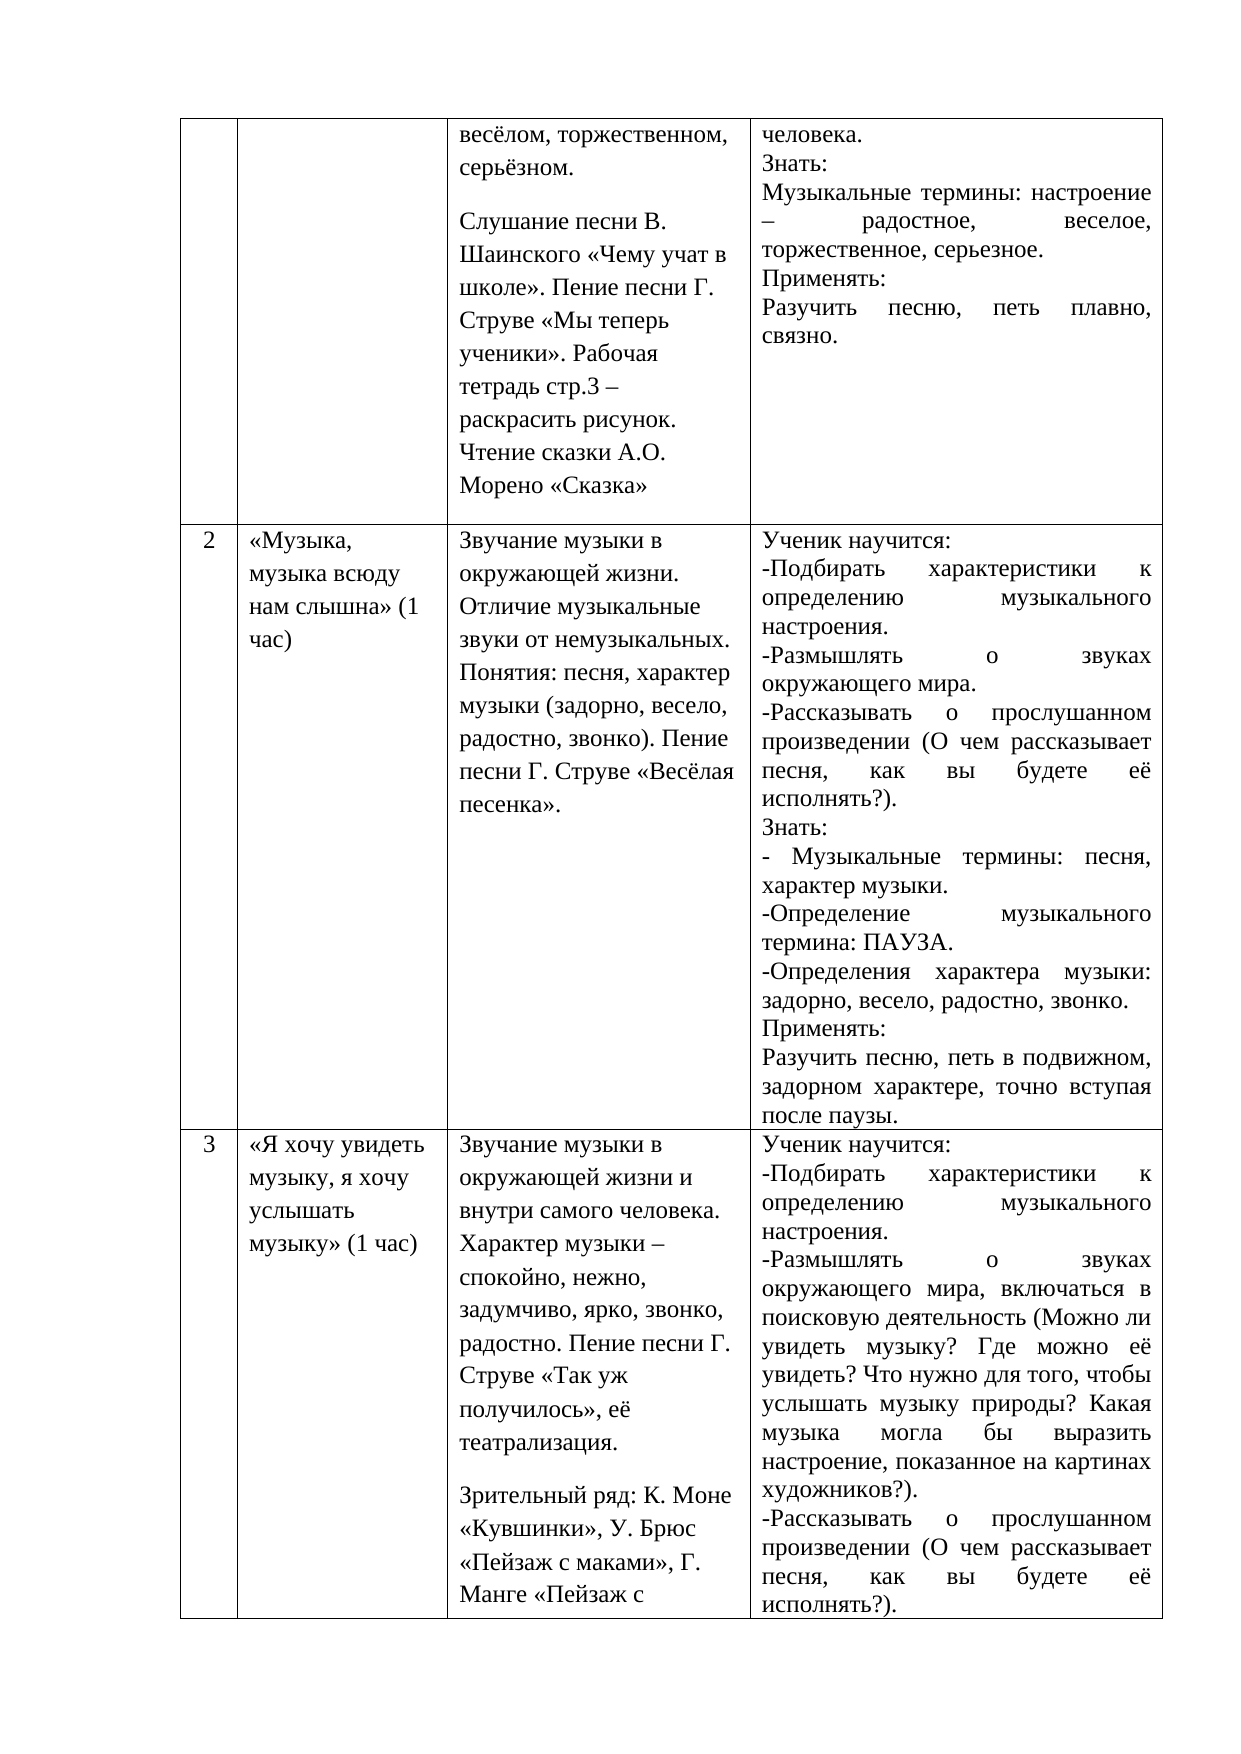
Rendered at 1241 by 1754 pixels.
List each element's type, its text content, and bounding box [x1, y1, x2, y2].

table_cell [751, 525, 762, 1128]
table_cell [238, 119, 447, 524]
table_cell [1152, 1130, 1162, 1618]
table_cell Звучание музыки в окружающей жизни. Отличие музыкальные звуки от немузыкальных. Понятия: песня, характер музыки (задорно, весело, радостно, звонко). Пение песни Г. Струве «Весёлая песенка». [448, 525, 750, 1128]
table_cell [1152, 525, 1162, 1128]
table_cell 3 [181, 1130, 237, 1618]
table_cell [238, 1130, 447, 1618]
table_cell «Музыка, музыка всюду нам слышна» (1 час) [238, 525, 447, 1128]
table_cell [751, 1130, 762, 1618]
table_cell 1 [181, 119, 237, 524]
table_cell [448, 1130, 750, 1618]
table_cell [448, 119, 750, 524]
table_cell 2 [181, 525, 237, 1128]
